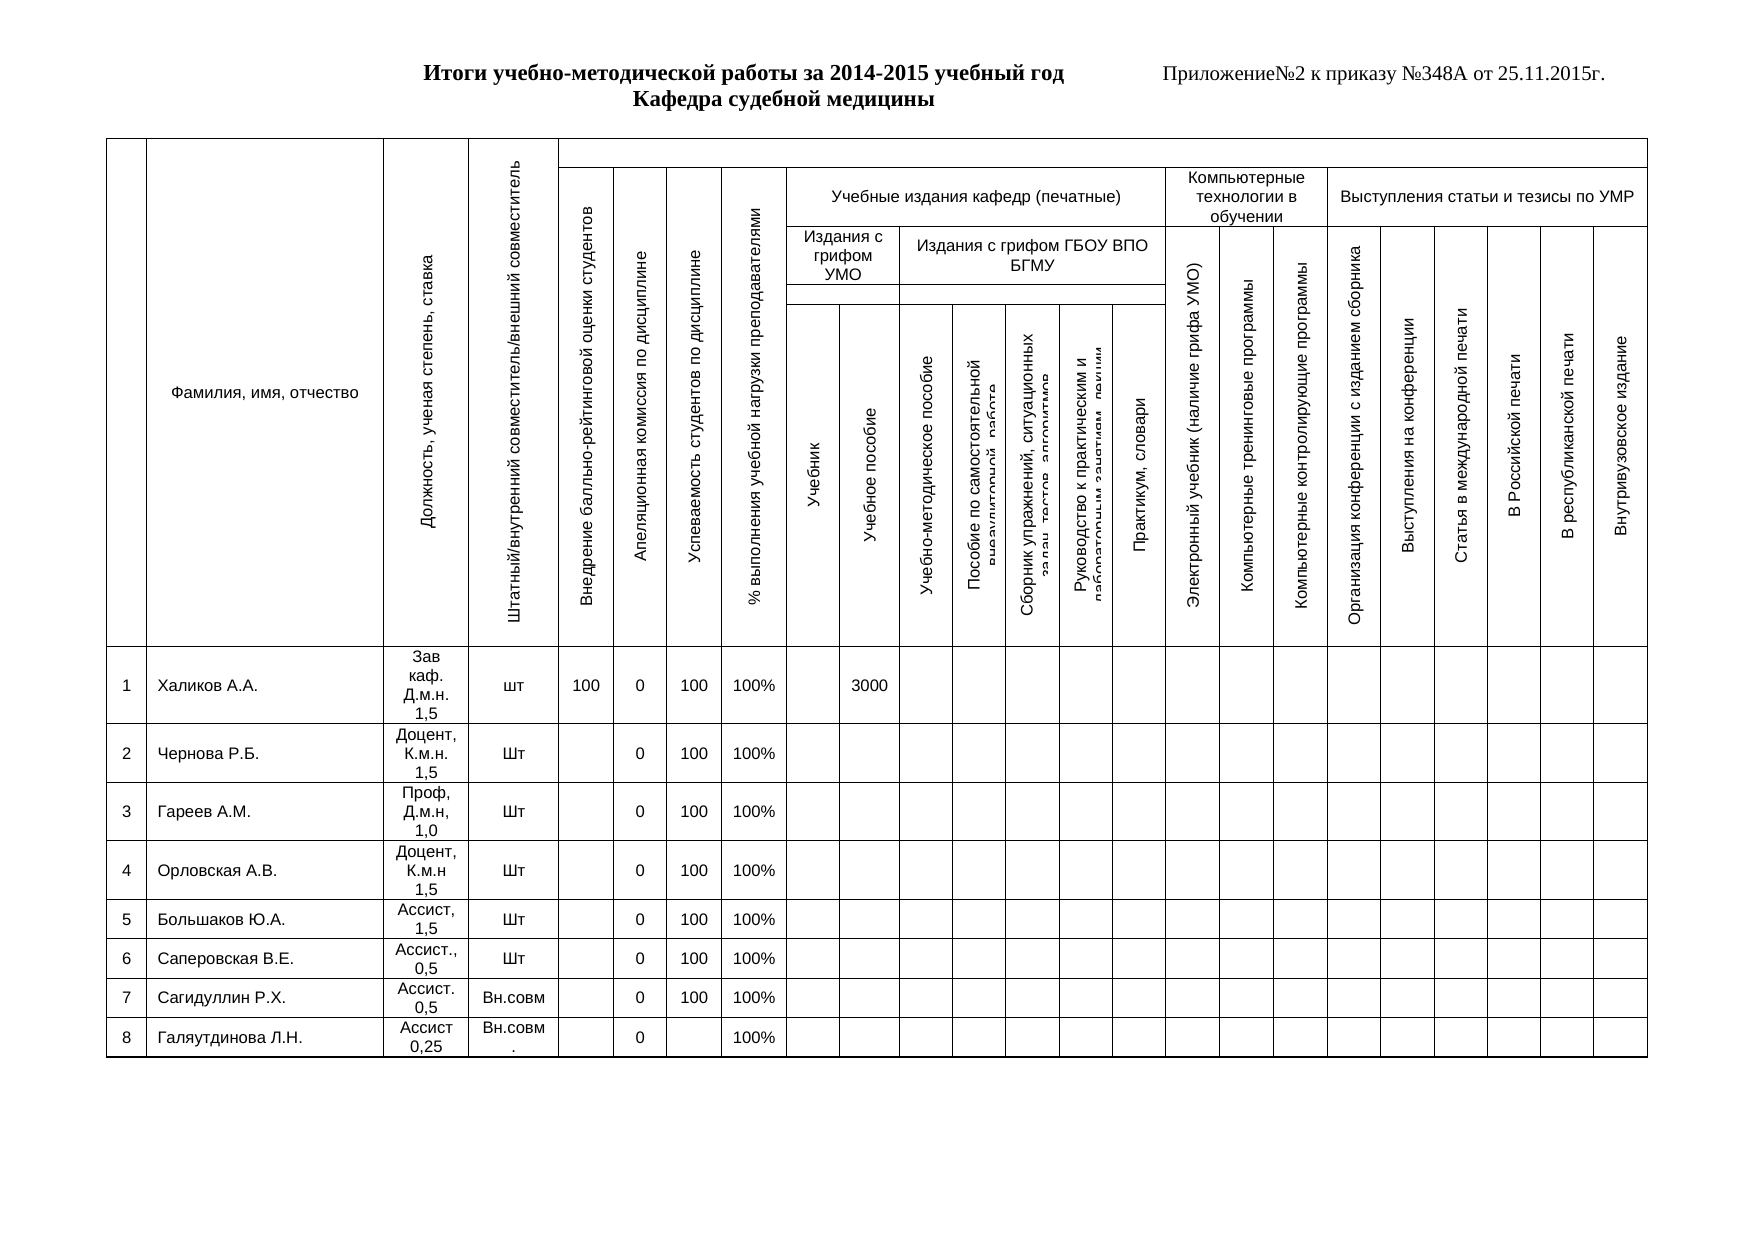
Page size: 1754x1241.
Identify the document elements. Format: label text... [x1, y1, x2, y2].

table_cell 100 [667, 979, 721, 1017]
table_cell [1488, 939, 1540, 978]
table_cell [559, 939, 613, 978]
text Кафедра судебной медицины [118, 85, 1636, 112]
table_cell [1541, 939, 1593, 978]
table_cell [1060, 841, 1112, 899]
table_cell Вн.совм. [469, 1018, 558, 1056]
table_cell Учебные издания кафедр (печатные) [787, 168, 1165, 226]
table_cell 2 [107, 724, 146, 782]
table_cell [840, 783, 899, 840]
table_cell 0 [614, 1018, 666, 1056]
table_cell [1488, 1018, 1540, 1056]
table_cell [1328, 939, 1380, 978]
table_cell 100 [667, 900, 721, 938]
table_cell [1435, 939, 1487, 978]
table_cell [1220, 724, 1273, 782]
table_cell Статья в международной печати [1435, 227, 1487, 646]
table_cell 100% [722, 900, 786, 938]
table_cell [559, 900, 613, 938]
table_cell 0 [614, 783, 666, 840]
table_cell [1220, 783, 1273, 840]
table_cell [1328, 1018, 1380, 1056]
table_cell [953, 647, 1005, 723]
table_cell [1220, 939, 1273, 978]
table_cell Ассист 0,25 [384, 1018, 468, 1056]
table_cell 100 [559, 647, 613, 723]
table_cell Шт [469, 841, 558, 899]
table_cell Орловская А.В. [147, 841, 383, 899]
table_cell Большаков Ю.А. [147, 900, 383, 938]
table_cell [1060, 724, 1112, 782]
table_cell 4 [107, 841, 146, 899]
table_cell 100% [722, 647, 786, 723]
table_cell 7 [107, 979, 146, 1017]
table_cell [1060, 939, 1112, 978]
table_cell Сагидуллин Р.Х. [147, 979, 383, 1017]
table_cell [1006, 783, 1059, 840]
table_cell Зав каф. Д.м.н. 1,5 [384, 647, 468, 723]
table_cell [1488, 783, 1540, 840]
table_cell [1435, 724, 1487, 782]
table_header [559, 139, 1647, 167]
table_cell [953, 1018, 1005, 1056]
table_cell [1541, 783, 1593, 840]
table_cell [1328, 841, 1380, 899]
table_cell [1166, 724, 1219, 782]
table_cell [900, 647, 952, 723]
table_cell [1006, 1018, 1059, 1056]
table_cell Организация конференции с изданием сборника [1328, 227, 1380, 646]
table_cell [1113, 939, 1165, 978]
table_cell Учебник [787, 305, 839, 646]
table_cell [840, 841, 899, 899]
table_cell Выступления на конференции [1381, 227, 1434, 646]
table_cell 0 [614, 979, 666, 1017]
table_cell [1435, 841, 1487, 899]
table_cell [1488, 647, 1540, 723]
table_cell [787, 724, 839, 782]
table_cell [1006, 841, 1059, 899]
table_cell [1060, 783, 1112, 840]
table_cell Внедрение балльно-рейтинговой оценки студентов [559, 168, 613, 646]
table_cell [1594, 939, 1647, 978]
table_cell [1166, 939, 1219, 978]
table_cell [559, 724, 613, 782]
table_cell [1381, 979, 1434, 1017]
table_cell [1220, 900, 1273, 938]
table_cell [559, 1018, 613, 1056]
table_cell Галяутдинова Л.Н. [147, 1018, 383, 1056]
table_cell [900, 724, 952, 782]
table_cell [1060, 647, 1112, 723]
table_cell В республиканской печати [1541, 227, 1593, 646]
table_cell [1328, 979, 1380, 1017]
table_cell [1381, 900, 1434, 938]
table_cell [1113, 783, 1165, 840]
table_cell [1113, 724, 1165, 782]
table_cell Ассист. 0,5 [384, 979, 468, 1017]
table_cell [1274, 647, 1327, 723]
table_cell [1166, 900, 1219, 938]
table_cell [1435, 900, 1487, 938]
table_cell [1594, 841, 1647, 899]
table_cell [1381, 939, 1434, 978]
table_cell [1166, 1018, 1219, 1056]
table_cell [1381, 841, 1434, 899]
table_cell [1488, 724, 1540, 782]
table_cell 6 [107, 939, 146, 978]
table_cell Пособие по самостоятельной внеаудиторной работе [953, 305, 1005, 646]
table_cell Саперовская В.Е. [147, 939, 383, 978]
table_header Должность, ученая степень, ставка [384, 139, 468, 646]
table_cell Компьютерные тренинговые программы [1220, 227, 1273, 646]
table_cell [1274, 1018, 1327, 1056]
table_cell [667, 1018, 721, 1056]
table_cell [1381, 724, 1434, 782]
table_cell [1274, 783, 1327, 840]
table_cell 100% [722, 841, 786, 899]
table_cell Халиков А.А. [147, 647, 383, 723]
table_cell [840, 979, 899, 1017]
table_cell Шт [469, 939, 558, 978]
table_cell Гареев А.М. [147, 783, 383, 840]
table_cell [787, 979, 839, 1017]
table_cell [900, 841, 952, 899]
table_cell Руководство к практическим и лабораторным занятиям, лекции [1060, 305, 1112, 646]
table_cell 100 [667, 783, 721, 840]
table_cell [900, 285, 1165, 304]
table_cell [1166, 783, 1219, 840]
table_cell 100 [667, 724, 721, 782]
table_cell Электронный учебник (наличие грифа УМО) [1166, 227, 1219, 646]
table_cell [787, 647, 839, 723]
table_cell [1113, 900, 1165, 938]
table_cell [1435, 783, 1487, 840]
table_cell Шт [469, 900, 558, 938]
table_cell Чернова Р.Б. [147, 724, 383, 782]
table_cell Внутривузовское издание [1594, 227, 1647, 646]
table_cell [1435, 1018, 1487, 1056]
table_cell [900, 979, 952, 1017]
table_header [107, 139, 146, 646]
table_cell [953, 783, 1005, 840]
table_cell [787, 783, 839, 840]
table_cell [787, 285, 899, 304]
table_cell Издания с грифом ГБОУ ВПО БГМУ [900, 227, 1165, 284]
table_cell [1541, 979, 1593, 1017]
table_cell [559, 841, 613, 899]
table_cell 5 [107, 900, 146, 938]
table_cell [900, 1018, 952, 1056]
table_cell [1488, 841, 1540, 899]
text Итоги учебно-методической работы за 2014-2015 учебный год Приложение№2 к приказу №348А от 25.11.2015г. [118, 59, 1636, 85]
table_cell В Российской печати [1488, 227, 1540, 646]
table_cell [1060, 1018, 1112, 1056]
table_cell [1488, 979, 1540, 1017]
table_cell Сборник упражнений, ситуационных задач, тестов, алгоритмов [1006, 305, 1059, 646]
table_cell [1328, 724, 1380, 782]
table_cell Издания с грифом УМО [787, 227, 899, 284]
table_cell [1328, 900, 1380, 938]
table_cell Выступления статьи и тезисы по УМР [1328, 168, 1647, 226]
table_cell [1113, 841, 1165, 899]
table_cell [1435, 647, 1487, 723]
table_cell Успеваемость студентов по дисциплине [667, 168, 721, 646]
table_cell [1006, 647, 1059, 723]
table_cell [1541, 1018, 1593, 1056]
table_cell 100 [667, 841, 721, 899]
table_cell [1594, 900, 1647, 938]
table_cell Ассист, 1,5 [384, 900, 468, 938]
table_cell 0 [614, 939, 666, 978]
table_cell [900, 783, 952, 840]
table_cell Вн.совм [469, 979, 558, 1017]
table_cell [840, 724, 899, 782]
table_cell [1220, 1018, 1273, 1056]
table_cell шт [469, 647, 558, 723]
table_cell [1220, 979, 1273, 1017]
table_cell 100% [722, 979, 786, 1017]
table_cell 100 [667, 647, 721, 723]
table_cell 0 [614, 647, 666, 723]
table_cell [1113, 979, 1165, 1017]
table_cell Доцент, К.м.н 1,5 [384, 841, 468, 899]
table_cell [840, 939, 899, 978]
table_cell Шт [469, 724, 558, 782]
table_cell [1274, 841, 1327, 899]
table_cell [1006, 900, 1059, 938]
table_cell [787, 939, 839, 978]
table_cell [787, 900, 839, 938]
table_cell [1381, 783, 1434, 840]
table_cell [1006, 724, 1059, 782]
table_cell [1541, 841, 1593, 899]
table_cell [1541, 647, 1593, 723]
table_cell [1274, 939, 1327, 978]
table_cell Ассист., 0,5 [384, 939, 468, 978]
table_cell [1060, 900, 1112, 938]
table_cell [953, 724, 1005, 782]
table_cell [1274, 900, 1327, 938]
table_cell 0 [614, 724, 666, 782]
table_cell 0 [614, 900, 666, 938]
table_cell [1594, 1018, 1647, 1056]
table_cell 3 [107, 783, 146, 840]
table_cell [1220, 647, 1273, 723]
table_cell % выполнения учебной нагрузки преподавателями [722, 168, 786, 646]
table_cell 0 [614, 841, 666, 899]
table_cell [1220, 841, 1273, 899]
table_cell 100% [722, 1018, 786, 1056]
table_cell [1328, 783, 1380, 840]
table_cell [953, 939, 1005, 978]
table_cell 8 [107, 1018, 146, 1056]
table_cell Доцент, К.м.н. 1,5 [384, 724, 468, 782]
table_cell [1594, 979, 1647, 1017]
table_cell 1 [107, 647, 146, 723]
table_cell [1006, 939, 1059, 978]
table_cell 100% [722, 783, 786, 840]
table_cell [900, 939, 952, 978]
table_cell [1541, 900, 1593, 938]
table_cell [1166, 841, 1219, 899]
table_cell 100 [667, 939, 721, 978]
table_cell [953, 900, 1005, 938]
table_cell [1594, 783, 1647, 840]
table_cell [840, 1018, 899, 1056]
table_cell [1381, 1018, 1434, 1056]
table_cell [1488, 900, 1540, 938]
table_cell [1435, 979, 1487, 1017]
table_cell [1541, 724, 1593, 782]
table_cell [900, 900, 952, 938]
table_cell [1113, 1018, 1165, 1056]
table_cell Проф, Д.м.н, 1,0 [384, 783, 468, 840]
table_cell [787, 841, 839, 899]
table_cell Учебное пособие [840, 305, 899, 646]
table_cell [1274, 724, 1327, 782]
table_cell [953, 979, 1005, 1017]
table_cell 100% [722, 939, 786, 978]
table_cell 3000 [840, 647, 899, 723]
table_cell [1381, 647, 1434, 723]
table_cell [1594, 724, 1647, 782]
table_header Штатный/внутренний совместитель/внешний совместитель [469, 139, 558, 646]
table_cell 100% [722, 724, 786, 782]
table_cell [787, 1018, 839, 1056]
table_cell [1060, 979, 1112, 1017]
table_cell Практикум, словари [1113, 305, 1165, 646]
table_cell [1006, 979, 1059, 1017]
table_cell [559, 783, 613, 840]
table_cell Компьютерные технологии в обучении [1166, 168, 1327, 226]
table_cell [1113, 647, 1165, 723]
table_cell Учебно-методическое пособие [900, 305, 952, 646]
table_cell [840, 900, 899, 938]
table_cell Шт [469, 783, 558, 840]
table_cell [1594, 647, 1647, 723]
table_cell [1166, 647, 1219, 723]
table_cell [1166, 979, 1219, 1017]
table_cell [559, 979, 613, 1017]
table_cell [1328, 647, 1380, 723]
table_cell [953, 841, 1005, 899]
table_cell Компьютерные контролирующие программы [1274, 227, 1327, 646]
table_cell [1274, 979, 1327, 1017]
table_cell Апеляционная комиссия по дисциплине [614, 168, 666, 646]
table_header Фамилия, имя, отчество [147, 139, 383, 646]
